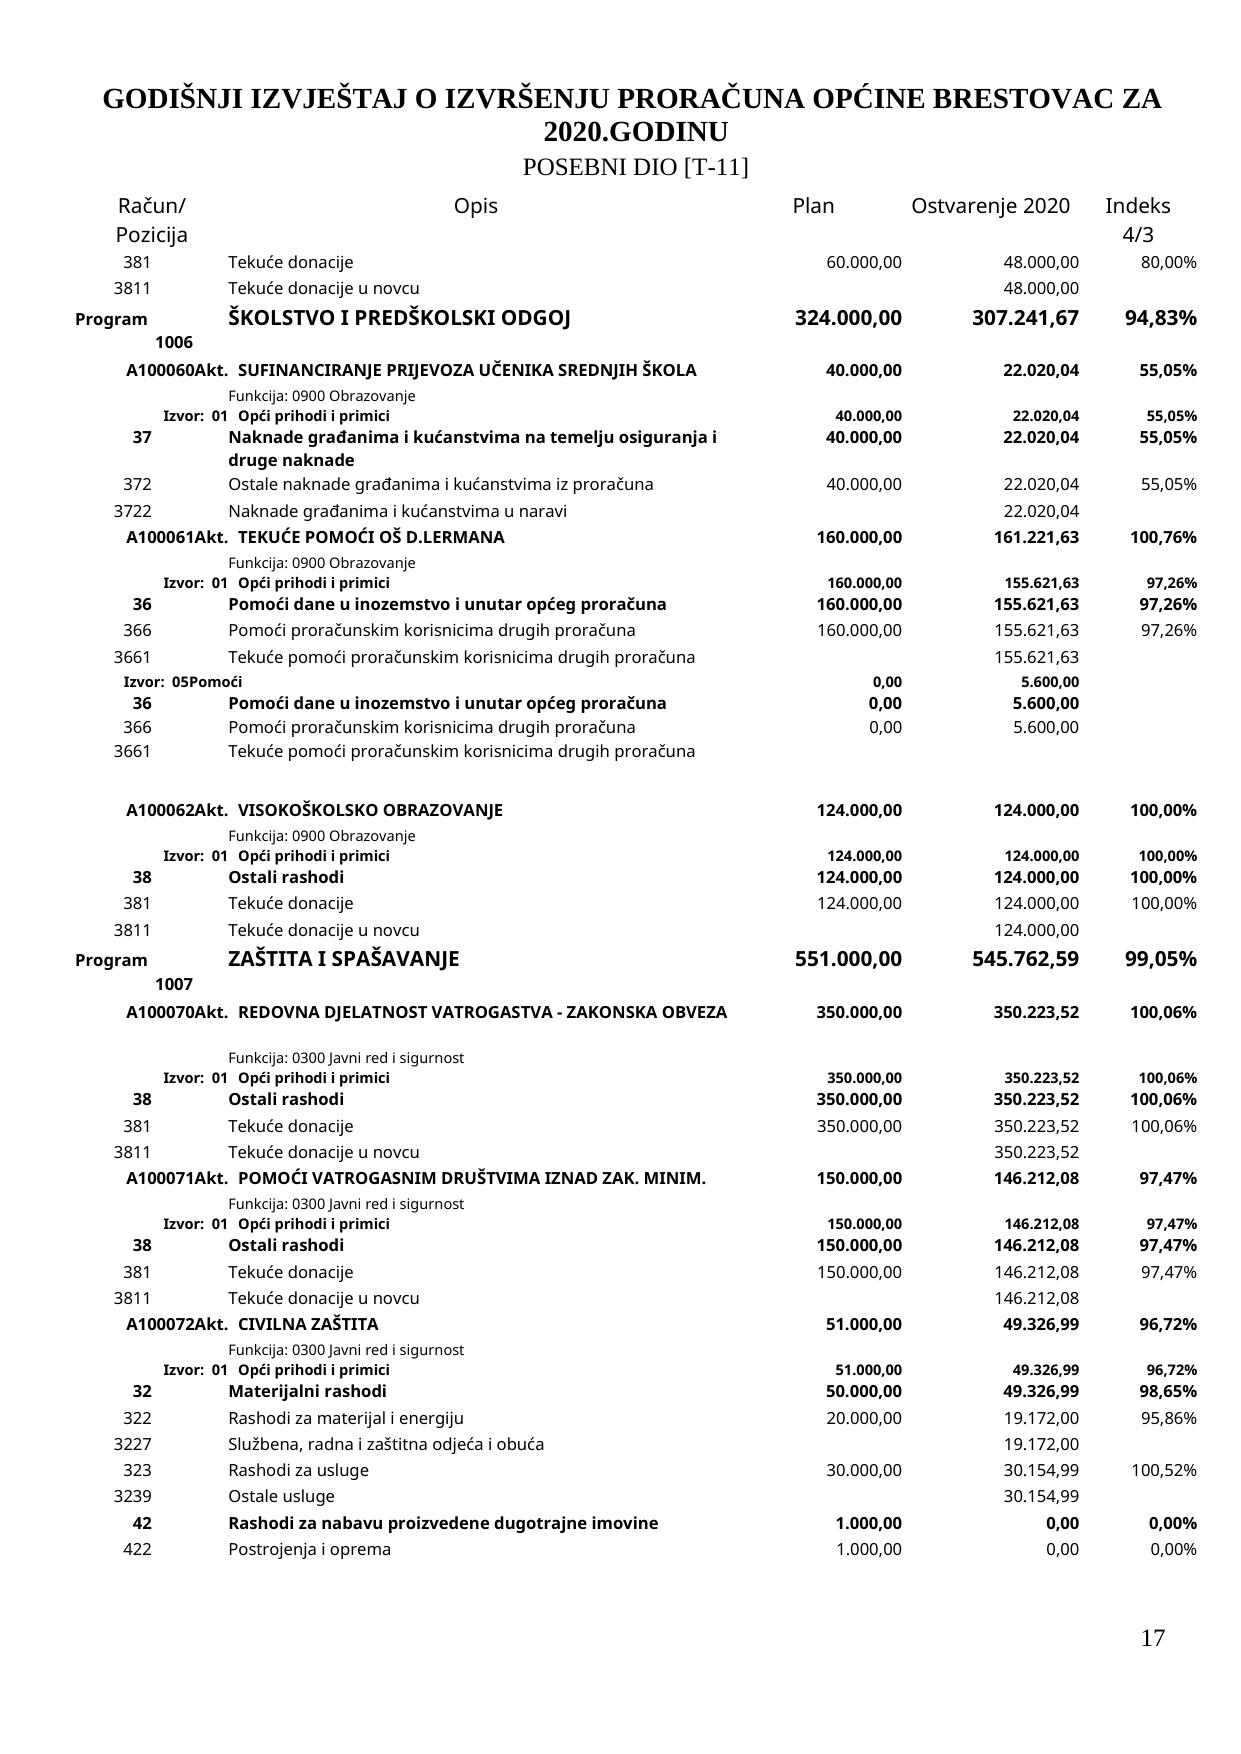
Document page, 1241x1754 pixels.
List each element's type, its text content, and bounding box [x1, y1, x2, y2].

text 36 Pomoći dane u inozemstvo i unutar općeg proračuna 0,00 5.600,00 [75, 691, 1165, 714]
text A100072Akt. CIVILNA ZAŠTITA 51.000,00 49.326,99 96,72% [75, 1313, 1165, 1335]
text 38 Ostali rashodi 150.000,00 146.212,08 97,47% [75, 1234, 1165, 1257]
text Izvor: 01 Opći prihodi i primici 150.000,00 146.212,08 97,47% [75, 1214, 1165, 1234]
text 381 Tekuće donacije 350.000,00 350.223,52 100,06% [75, 1114, 1165, 1137]
text A100060Akt. SUFINANCIRANJE PRIJEVOZA UČENIKA SREDNJIH ŠKOLA 40.000,00 22.020,04 55,05% [75, 359, 1165, 381]
text 381 Tekuće donacije 124.000,00 124.000,00 100,00% [75, 892, 1165, 915]
text 422 Postrojenja i oprema 1.000,00 0,00 0,00% [75, 1537, 1165, 1560]
text A100070Akt. REDOVNA DJELATNOST VATROGASTVA - ZAKONSKA OBVEZA 350.000,00 350.223,52 100,06% [75, 1000, 1165, 1023]
text Program ŠKOLSTVO I PREDŠKOLSKI ODGOJ 324.000,00 307.241,67 94,83% [75, 303, 1165, 331]
text 37 Naknade građanima i kućanstvima na temelju osiguranja i 40.000,00 22.020,04 55,05% [75, 426, 1165, 449]
text 42 Rashodi za nabavu proizvedene dugotrajne imovine 1.000,00 0,00 0,00% [75, 1511, 1165, 1534]
text Funkcija: 0900 Obrazovanje [75, 553, 1165, 573]
text Program ZAŠTITA I SPAŠAVANJE 551.000,00 545.762,59 99,05% [75, 944, 1165, 973]
text 3661 Tekuće pomoći proračunskim korisnicima drugih proračuna 155.621,63 [75, 645, 1165, 668]
text 36 Pomoći dane u inozemstvo i unutar općeg proračuna 160.000,00 155.621,63 97,26% [75, 593, 1165, 615]
text 366 Pomoći proračunskim korisnicima drugih proračuna 160.000,00 155.621,63 97,26% [75, 619, 1165, 642]
text 32 Materijalni rashodi 50.000,00 49.326,99 98,65% [75, 1380, 1165, 1403]
text Račun/ Opis Plan Ostvarenje 2020 Indeks [75, 191, 1165, 220]
text Izvor: 01 Opći prihodi i primici 160.000,00 155.621,63 97,26% [75, 573, 1165, 593]
text druge naknade [75, 449, 1165, 471]
text 3811 Tekuće donacije u novcu 350.223,52 [75, 1140, 1165, 1163]
text 38 Ostali rashodi 350.000,00 350.223,52 100,06% [75, 1088, 1165, 1111]
text 3811 Tekuće donacije u novcu 146.212,08 [75, 1286, 1165, 1309]
text Funkcija: 0900 Obrazovanje [75, 826, 1165, 846]
text 1006 [75, 331, 1165, 354]
text Funkcija: 0300 Javni red i sigurnost [75, 1340, 1165, 1360]
text 323 Rashodi za usluge 30.000,00 30.154,99 100,52% [75, 1459, 1165, 1481]
text Izvor: 01 Opći prihodi i primici 350.000,00 350.223,52 100,06% [75, 1068, 1165, 1088]
text Funkcija: 0900 Obrazovanje [75, 386, 1165, 406]
text 322 Rashodi za materijal i energiju 20.000,00 19.172,00 95,86% [75, 1406, 1165, 1429]
text 381 Tekuće donacije 60.000,00 48.000,00 80,00% [75, 250, 1165, 273]
text 3722 Naknade građanima i kućanstvima u naravi 22.020,04 [75, 499, 1165, 522]
text 38 Ostali rashodi 124.000,00 124.000,00 100,00% [75, 866, 1165, 888]
text Izvor: 01 Opći prihodi i primici 124.000,00 124.000,00 100,00% [75, 846, 1165, 866]
text 366 Pomoći proračunskim korisnicima drugih proračuna 0,00 5.600,00 [75, 716, 1165, 738]
text 3227 Službena, radna i zaštitna odjeća i obuća 19.172,00 [75, 1432, 1165, 1455]
text A100071Akt. POMOĆI VATROGASNIM DRUŠTVIMA IZNAD ZAK. MINIM. 150.000,00 146.212,08 97,47% [75, 1167, 1165, 1189]
text A100061Akt. TEKUĆE POMOĆI OŠ D.LERMANA 160.000,00 161.221,63 100,76% [75, 525, 1165, 548]
text 1007 [75, 973, 1165, 996]
text 3811 Tekuće donacije u novcu 48.000,00 [75, 276, 1165, 299]
text GODIŠNJI IZVJEŠTAJ O IZVRŠENJU PRORAČUNA OPĆINE BRESTOVAC ZA [75, 81, 1165, 114]
text 372 Ostale naknade građanima i kućanstvima iz proračuna 40.000,00 22.020,04 55,05% [75, 473, 1165, 496]
text 381 Tekuće donacije 150.000,00 146.212,08 97,47% [75, 1260, 1165, 1283]
text A100062Akt. VISOKOŠKOLSKO OBRAZOVANJE 124.000,00 124.000,00 100,00% [75, 798, 1165, 821]
text 3811 Tekuće donacije u novcu 124.000,00 [75, 918, 1165, 941]
text Izvor: 01 Opći prihodi i primici 40.000,00 22.020,04 55,05% [75, 406, 1165, 426]
text 3661 Tekuće pomoći proračunskim korisnicima drugih proračuna [75, 740, 1165, 763]
text 3239 Ostale usluge 30.154,99 [75, 1485, 1165, 1508]
text Funkcija: 0300 Javni red i sigurnost [75, 1194, 1165, 1214]
text Funkcija: 0300 Javni red i sigurnost [75, 1048, 1165, 1068]
text Pozicija 4/3 [75, 220, 1165, 248]
text 2020.GODINU [75, 114, 1165, 148]
text POSEBNI DIO [T-11] [75, 152, 1165, 181]
text Izvor: 05 Pomoći 0,00 5.600,00 [75, 671, 1165, 691]
text Izvor: 01 Opći prihodi i primici 51.000,00 49.326,99 96,72% [75, 1360, 1165, 1380]
